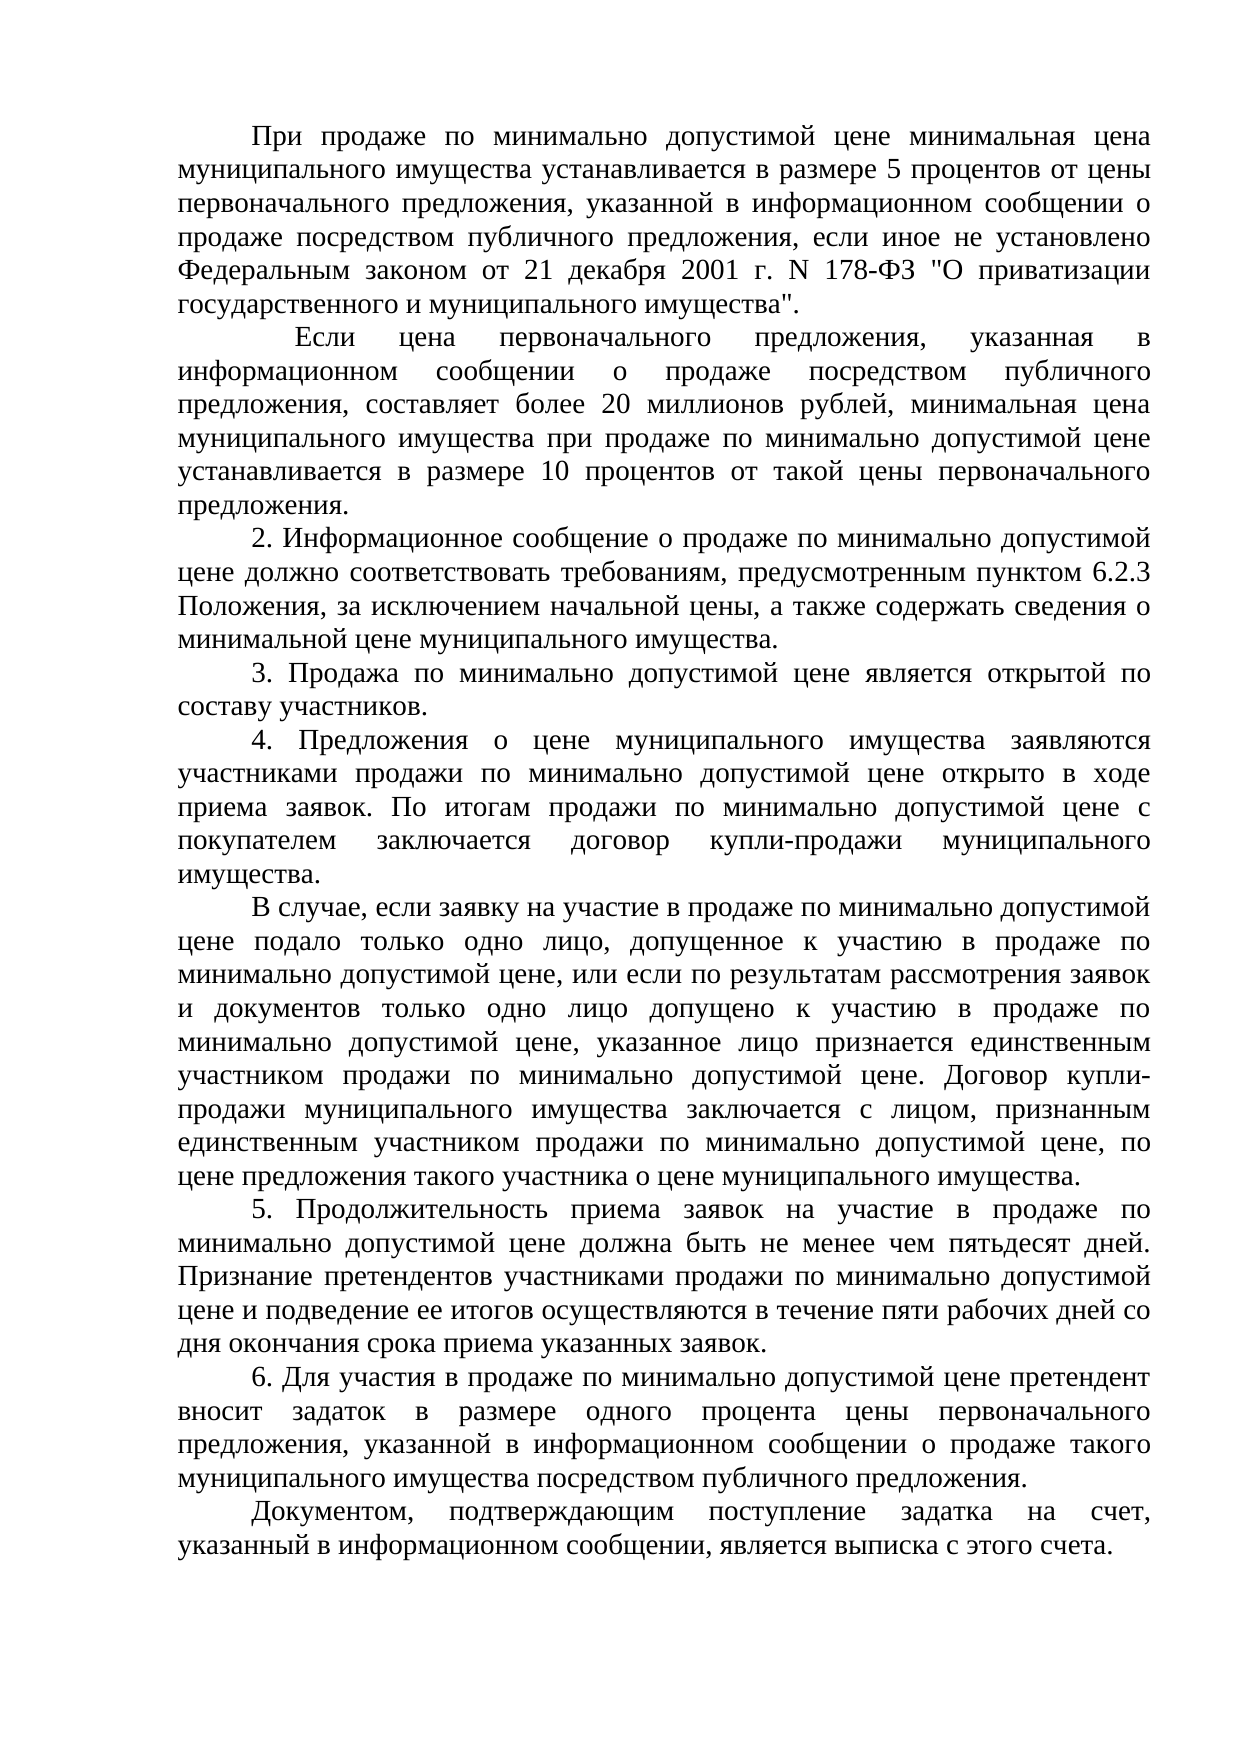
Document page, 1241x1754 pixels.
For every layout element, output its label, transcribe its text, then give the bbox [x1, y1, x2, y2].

text В случае, если заявку на участие в продаже по минимально допустимой цене подало только одно лицо, допущенное к участию в продаже по минимально допустимой цене, или если по результатам рассмотрения заявок и документов только одно лицо допущено к участию в продаже по минимально допустимой цене, указанное лицо признается единственным участником продажи по минимально допустимой цене. Договор купли-продажи муниципального имущества заключается с лицом, признанным единственным участником продажи по минимально допустимой цене, по цене предложения такого участника о цене муниципального имущества. [177, 889, 1152, 1191]
text Если цена первоначального предложения, указанная в информационном сообщении о продаже посредством публичного предложения, составляет более 20 миллионов рублей, минимальная цена муниципального имущества при продаже по минимально допустимой цене устанавливается в размере 10 процентов от такой цены первоначального предложения. [177, 319, 1152, 521]
text 5. Продолжительность приема заявок на участие в продаже по минимально допустимой цене должна быть не менее чем пятьдесят дней. Признание претендентов участниками продажи по минимально допустимой цене и подведение ее итогов осуществляются в течение пяти рабочих дней со дня окончания срока приема указанных заявок. [177, 1191, 1152, 1359]
text 6. Для участия в продаже по минимально допустимой цене претендент вносит задаток в размере одного процента цены первоначального предложения, указанной в информационном сообщении о продаже такого муниципального имущества посредством публичного предложения. [177, 1359, 1152, 1493]
text 4. Предложения о цене муниципального имущества заявляются участниками продажи по минимально допустимой цене открыто в ходе приема заявок. По итогам продажи по минимально допустимой цене с покупателем заключается договор купли-продажи муниципального имущества. [177, 722, 1152, 889]
text 2. Информационное сообщение о продаже по минимально допустимой цене должно соответствовать требованиям, предусмотренным пунктом 6.2.3 Положения, за исключением начальной цены, а также содержать сведения о минимальной цене муниципального имущества. [177, 521, 1152, 655]
text 3. Продажа по минимально допустимой цене является открытой по составу участников. [177, 655, 1152, 722]
text При продаже по минимально допустимой цене минимальная цена муниципального имущества устанавливается в размере 5 процентов от цены первоначального предложения, указанной в информационном сообщении о продаже посредством публичного предложения, если иное не установлено Федеральным законом от 21 декабря 2001 г. N 178-ФЗ "О приватизации государственного и муниципального имущества". [177, 118, 1152, 319]
text Документом, подтверждающим поступление задатка на счет, указанный в информационном сообщении, является выписка с этого счета. [177, 1493, 1152, 1560]
